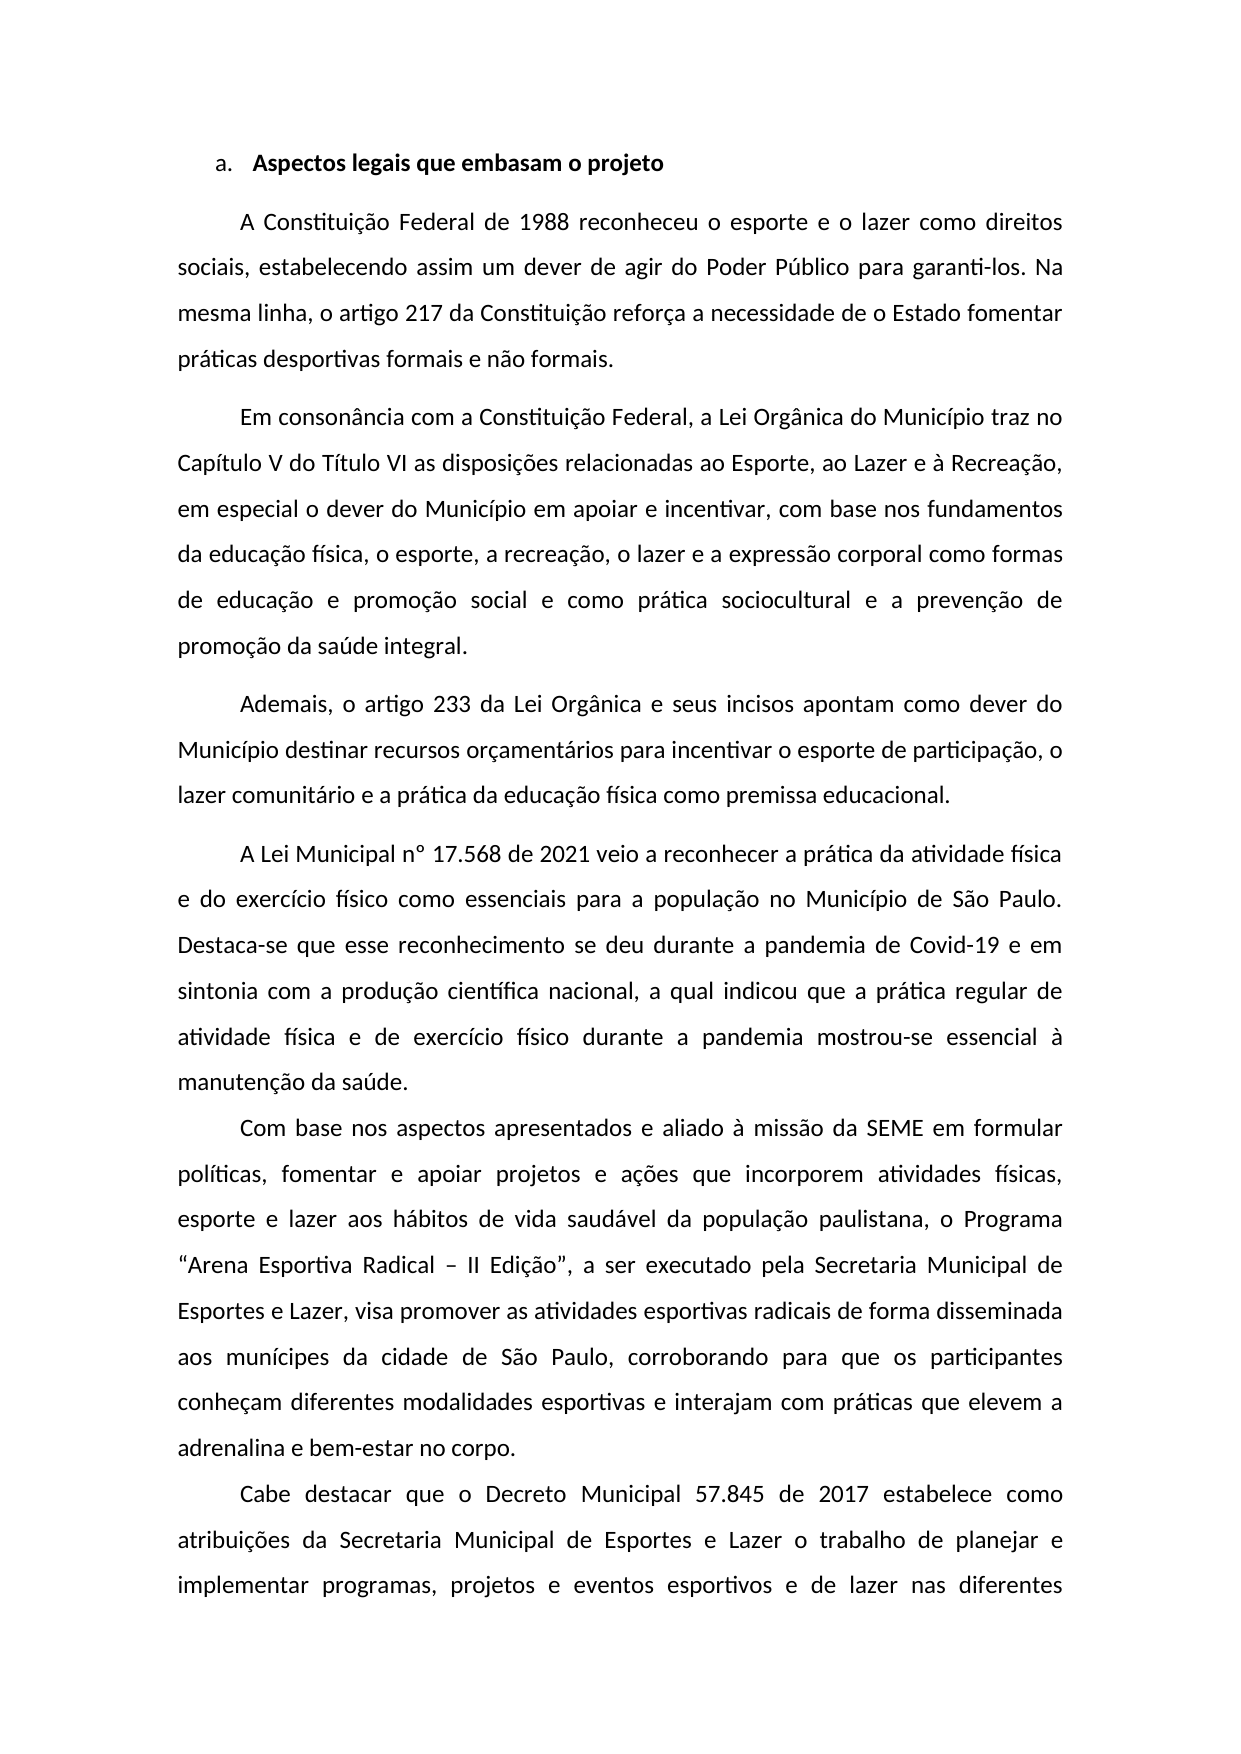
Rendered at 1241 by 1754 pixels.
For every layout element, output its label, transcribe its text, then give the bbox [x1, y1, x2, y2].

text Em consonância com a Constituição Federal, a Lei Orgânica do Município traz no Capítulo V do Título VI as disposições relacionadas ao Esporte, ao Lazer e à Recreação, em especial o dever do Município em apoiar e incentivar, com base nos fundamentos da educação física, o esporte, a recreação, o lazer e a expressão corporal como formas de educação e promoção social e como prática sociocultural e a prevenção de promoção da saúde integral. [177, 401, 1063, 660]
text A Constituição Federal de 1988 reconheceu o esporte e o lazer como direitos sociais, estabelecendo assim um dever de agir do Poder Público para garanti-los. Na mesma linha, o artigo 217 da Constituição reforça a necessidade de o Estado fomentar práticas desportivas formais e não formais. [177, 206, 1063, 373]
text Com base nos aspectos apresentados e aliado à missão da SEME em formular políticas, fomentar e apoiar projetos e ações que incorporem atividades físicas, esporte e lazer aos hábitos de vida saudável da população paulistana, o Programa “Arena Esportiva Radical – II Edição”, a ser executado pela Secretaria Municipal de Esportes e Lazer, visa promover as atividades esportivas radicais de forma disseminada aos munícipes da cidade de São Paulo, corroborando para que os participantes conheçam diferentes modalidades esportivas e interajam com práticas que elevem a adrenalina e bem-estar no corpo. [177, 1112, 1063, 1463]
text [177, 1478, 1063, 1600]
list Aspectos legais que embasam o projeto [215, 148, 1063, 178]
text Ademais, o artigo 233 da Lei Orgânica e seus incisos apontam como dever do Município destinar recursos orçamentários para incentivar o esporte de participação, o lazer comunitário e a prática da educação física como premissa educacional. [177, 688, 1063, 810]
text A Lei Municipal nº 17.568 de 2021 veio a reconhecer a prática da atividade física e do exercício físico como essenciais para a população no Município de São Paulo. Destaca-se que esse reconhecimento se deu durante a pandemia de Covid-19 e em sintonia com a produção científica nacional, a qual indicou que a prática regular de atividade física e de exercício físico durante a pandemia mostrou-se essencial à manutenção da saúde. [177, 838, 1063, 1097]
